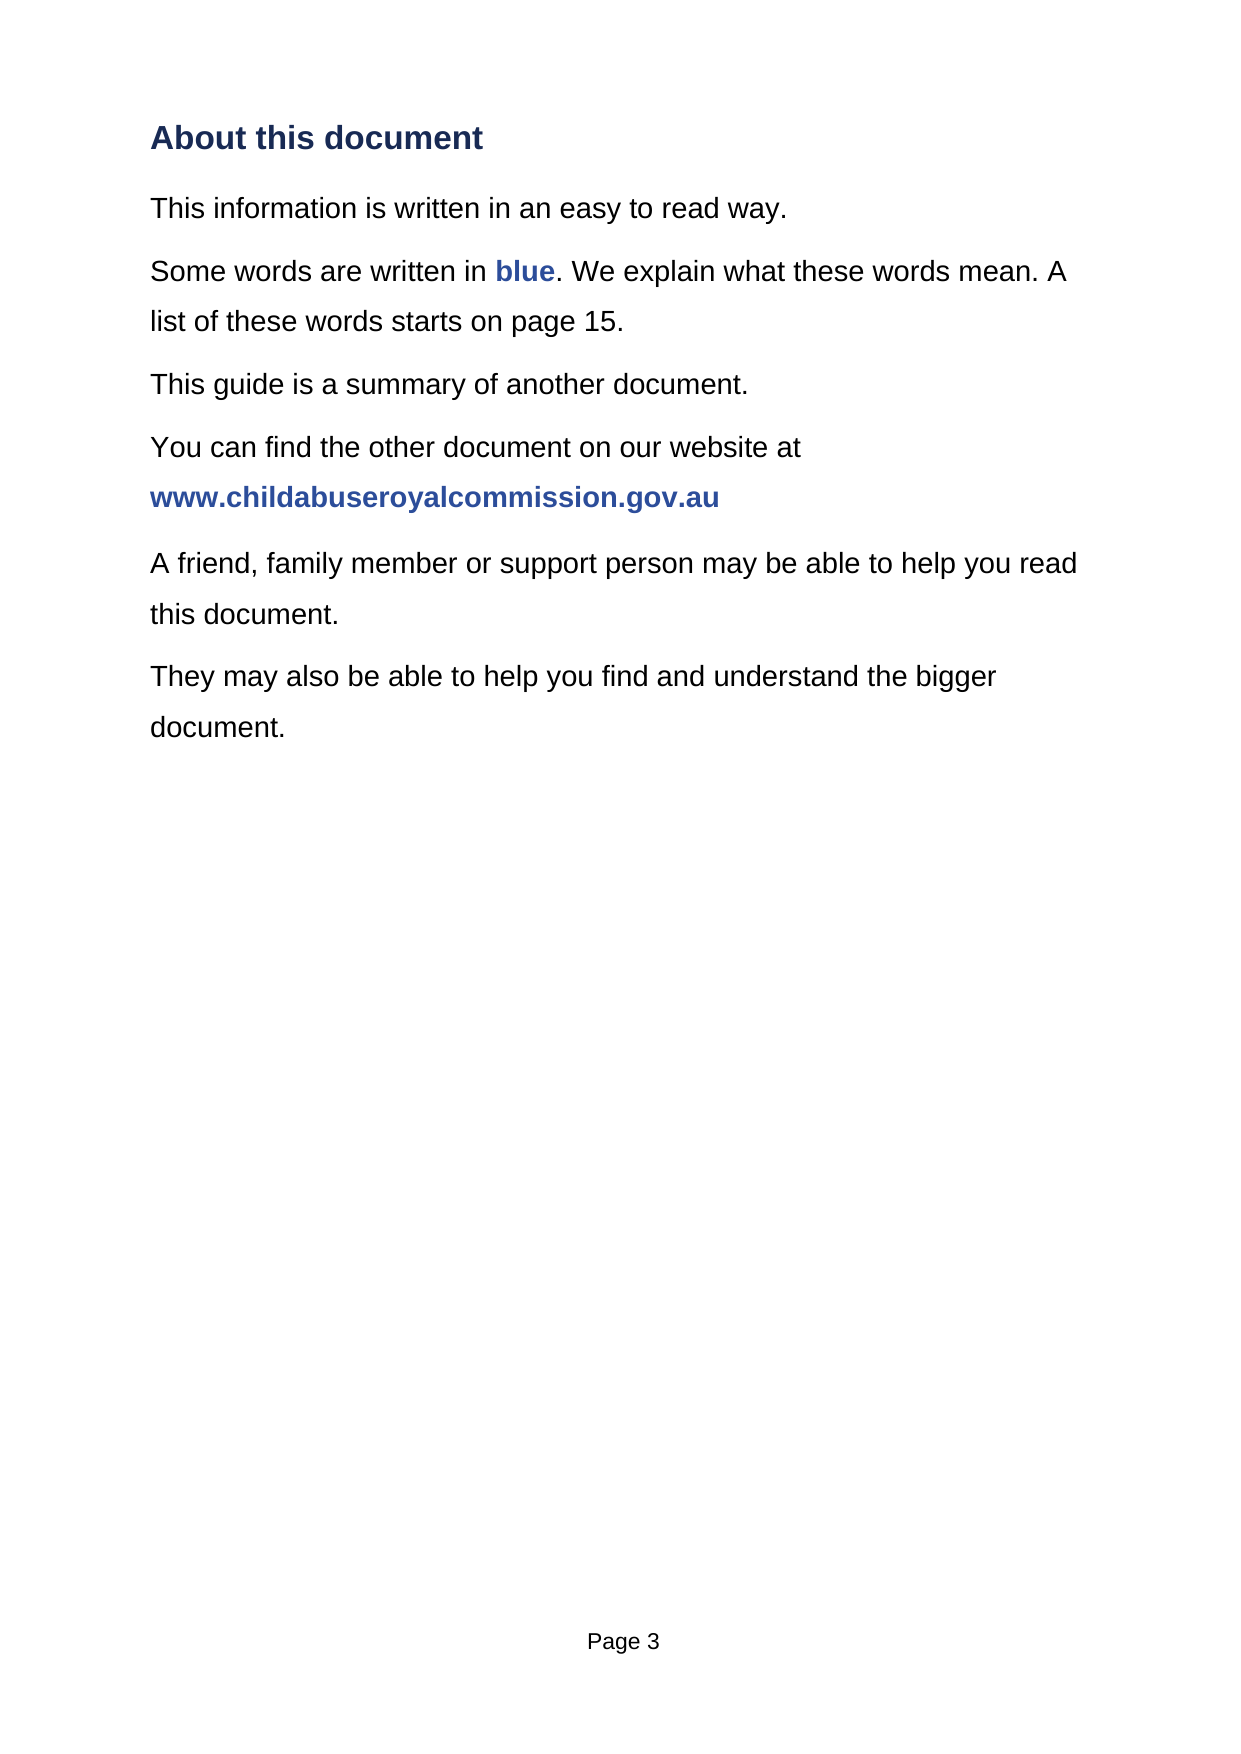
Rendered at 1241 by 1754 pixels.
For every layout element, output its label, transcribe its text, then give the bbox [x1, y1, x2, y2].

text Some words are written in blue. We explain what these words mean. A list of these words starts on page 15. [142, 251, 1098, 338]
subtitle About this document [150, 118, 1090, 157]
text A friend, family member or support person may be able to help you read this document. [150, 546, 1090, 630]
text This guide is a summary of another document. [142, 364, 1098, 401]
text You can find the other document on our website at www.childabuseroyalcommission.gov.au [142, 427, 1098, 516]
text They may also be able to help you find and understand the bigger document. [150, 659, 1090, 743]
text This information is written in an easy to read way. [142, 189, 1098, 225]
